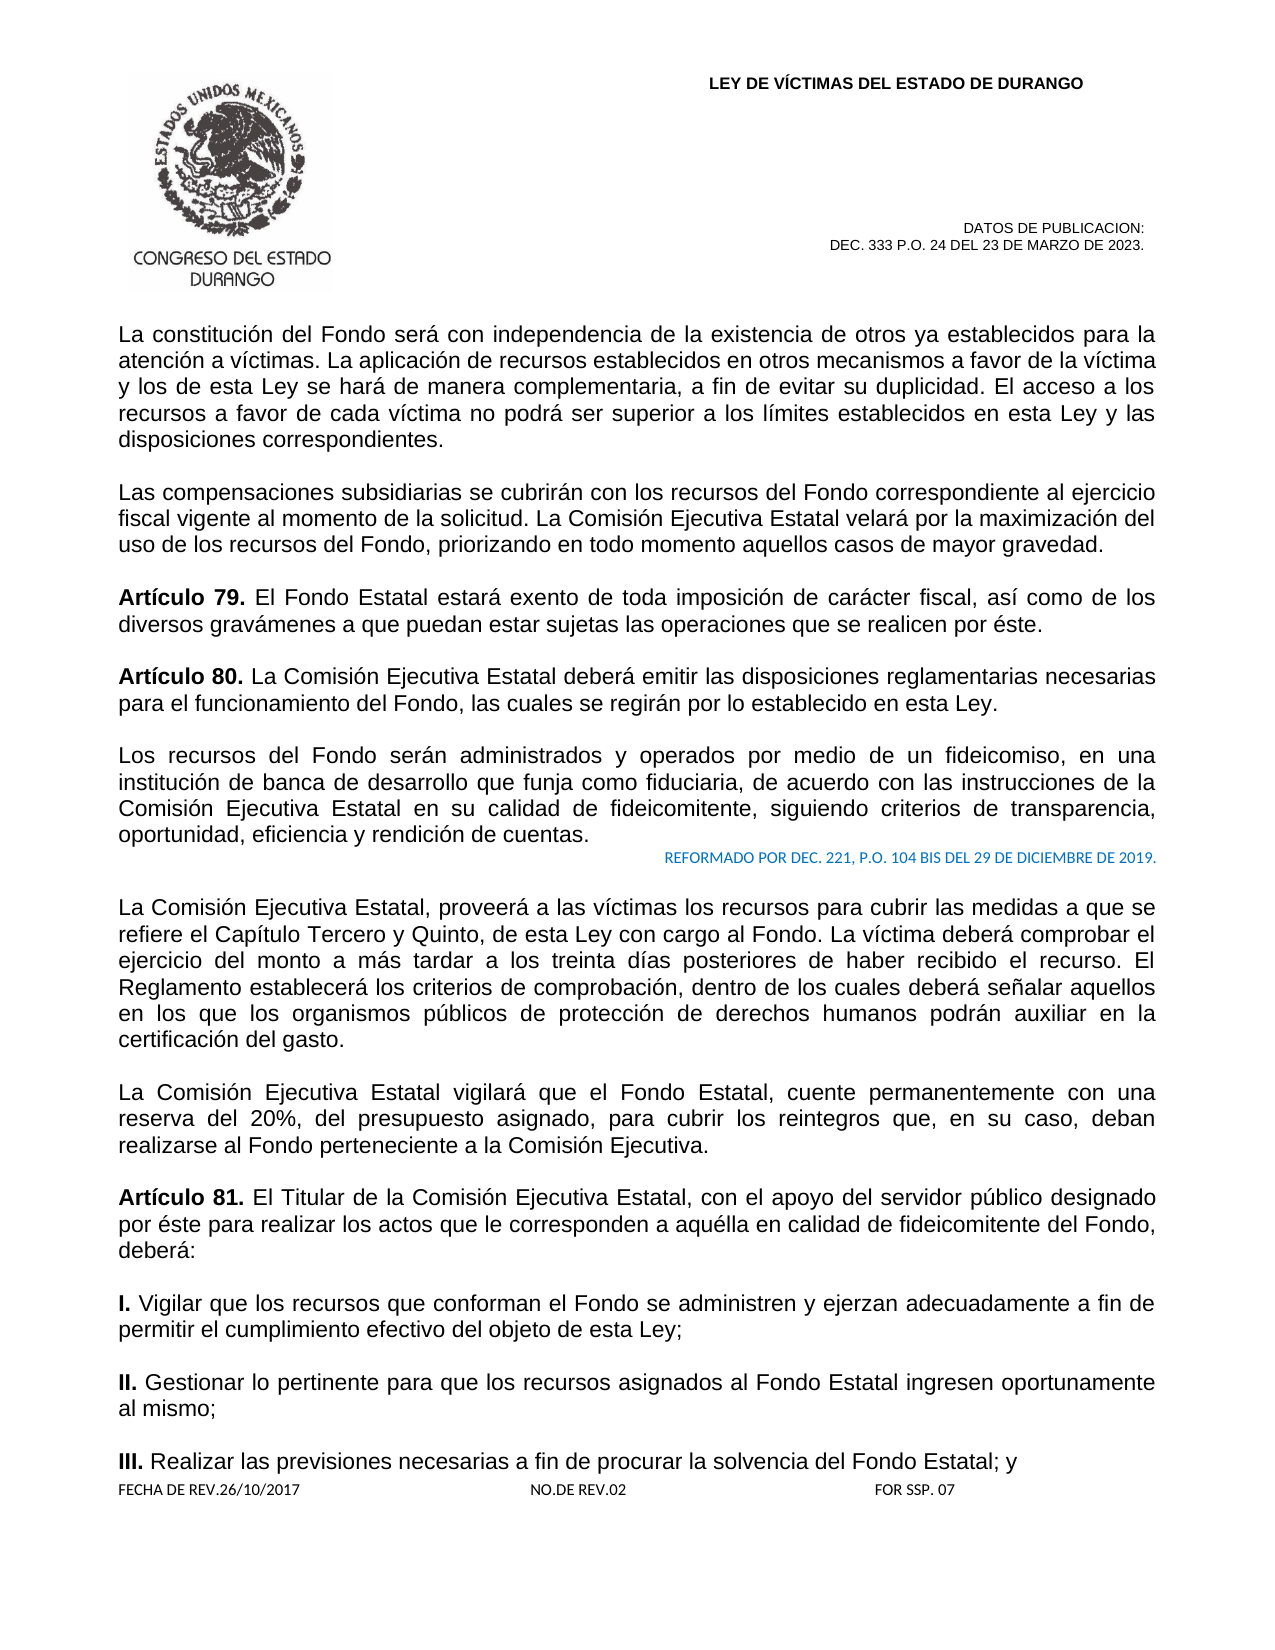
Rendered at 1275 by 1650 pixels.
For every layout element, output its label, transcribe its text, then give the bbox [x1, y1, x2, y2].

text La Comisión Ejecutiva Estatal vigilará que el Fondo Estatal, cuente permanentemente con una reserva del 20%, del presupuesto asignado, para cubrir los reintegros que, en su caso, deban realizarse al Fondo perteneciente a la Comisión Ejecutiva. [118, 1079, 1157, 1158]
text Las compensaciones subsidiarias se cubrirán con los recursos del Fondo correspondiente al ejercicio fiscal vigente al momento de la solicitud. La Comisión Ejecutiva Estatal velará por la maximización del uso de los recursos del Fondo, priorizando en todo momento aquellos casos de mayor gravedad. [118, 479, 1157, 558]
text II. Gestionar lo pertinente para que los recursos asignados al Fondo Estatal ingresen oportunamente al mismo; [118, 1369, 1157, 1421]
text Artículo 80. La Comisión Ejecutiva Estatal deberá emitir las disposiciones reglamentarias necesarias para el funcionamiento del Fondo, las cuales se regirán por lo establecido en esta Ley. [118, 663, 1157, 716]
text REFORMADO POR DEC. 221, P.O. 104 BIS DEL 29 DE DICIEMBRE DE 2019. [118, 848, 1157, 868]
text La Comisión Ejecutiva Estatal, proveerá a las víctimas los recursos para cubrir las medidas a que se refiere el Capítulo Tercero y Quinto, de esta Ley con cargo al Fondo. La víctima deberá comprobar el ejercicio del monto a más tardar a los treinta días posteriores de haber recibido el recurso. El Reglamento establecerá los criterios de comprobación, dentro de los cuales deberá señalar aquellos en los que los organismos públicos de protección de derechos humanos podrán auxiliar en la certificación del gasto. [118, 894, 1157, 1052]
text Artículo 81. El Titular de la Comisión Ejecutiva Estatal, con el apoyo del servidor público designado por éste para realizar los actos que le corresponden a aquélla en calidad de fideicomitente del Fondo, deberá: [118, 1184, 1157, 1263]
picture [129, 73, 333, 293]
text III. Realizar las previsiones necesarias a fin de procurar la solvencia del Fondo Estatal; y [118, 1448, 1157, 1474]
text La constitución del Fondo será con independencia de la existencia de otros ya establecidos para la atención a víctimas. La aplicación de recursos establecidos en otros mecanismos a favor de la víctima y los de esta Ley se hará de manera complementaria, a fin de evitar su duplicidad. El acceso a los recursos a favor de cada víctima no podrá ser superior a los límites establecidos en esta Ley y las disposiciones correspondientes. [118, 321, 1157, 452]
text Artículo 79. El Fondo Estatal estará exento de toda imposición de carácter fiscal, así como de los diversos gravámenes a que puedan estar sujetas las operaciones que se realicen por éste. [118, 584, 1157, 637]
text Los recursos del Fondo serán administrados y operados por medio de un fideicomiso, en una institución de banca de desarrollo que funja como fiduciaria, de acuerdo con las instrucciones de la Comisión Ejecutiva Estatal en su calidad de fideicomitente, siguiendo criterios de transparencia, oportunidad, eficiencia y rendición de cuentas. [118, 742, 1157, 848]
text I. Vigilar que los recursos que conforman el Fondo se administren y ejerzan adecuadamente a fin de permitir el cumplimiento efectivo del objeto de esta Ley; [118, 1290, 1157, 1342]
